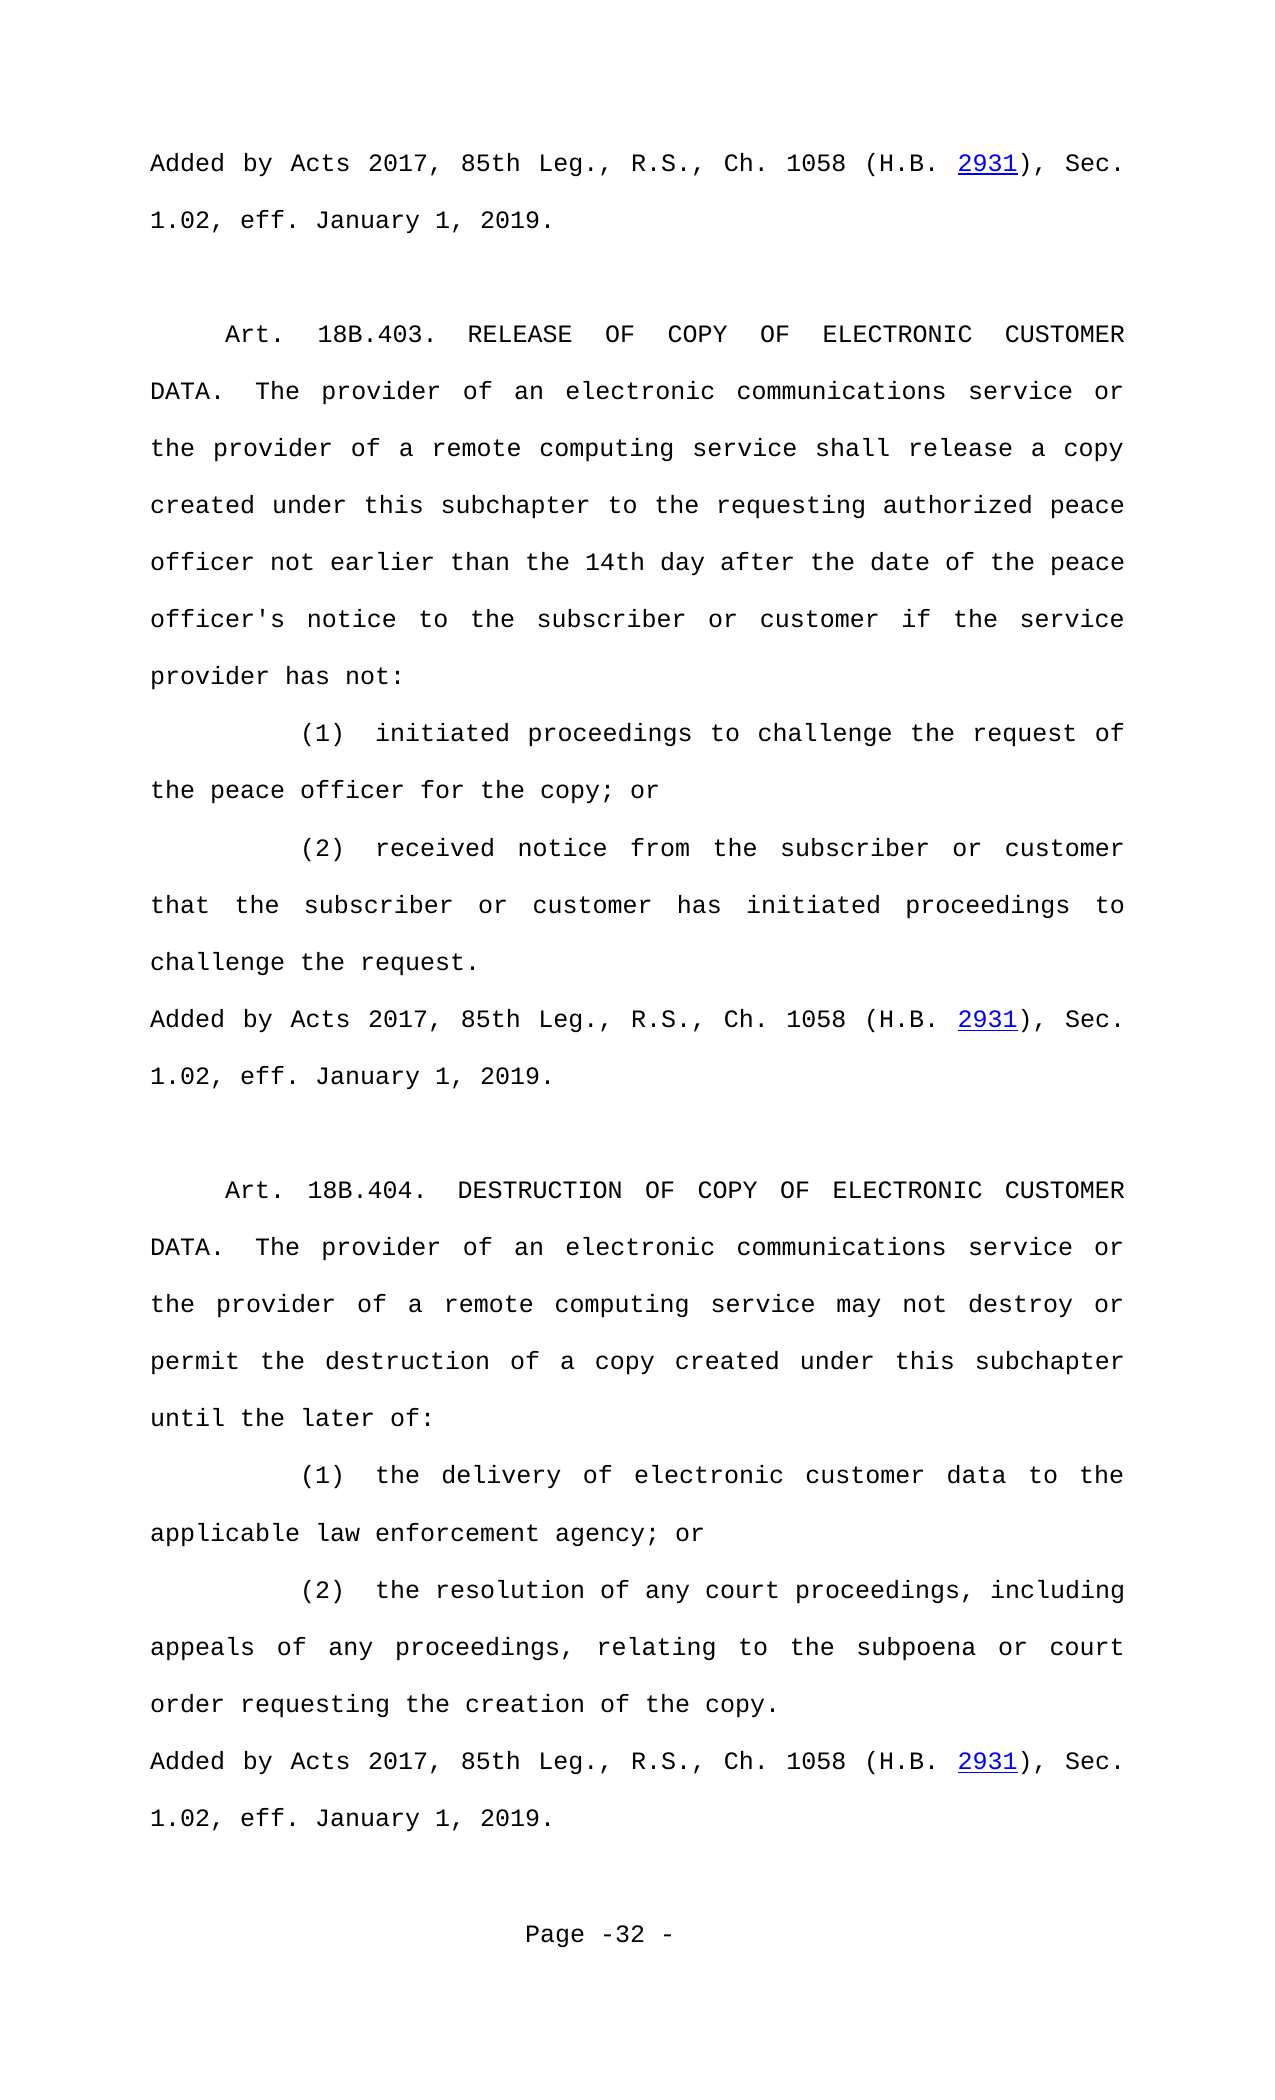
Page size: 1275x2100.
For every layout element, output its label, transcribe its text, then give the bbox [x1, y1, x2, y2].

text Art. 18B.403. RELEASE OF COPY OF ELECTRONIC CUSTOMER DATA. The provider of an electronic communications service or the provider of a remote computing service shall release a copy created under this subchapter to the requesting authorized peace officer not earlier than the 14th day after the date of the peace officer's notice to the subscriber or customer if the service provider has not: [150, 321, 1125, 692]
text (1) the delivery of electronic customer data to the applicable law enforcement agency; or [150, 1463, 1125, 1548]
text Added by Acts 2017, 85th Leg., R.S., Ch. 1058 (H.B. 2931), Sec. 1.02, eff. January 1, 2019. [150, 150, 1125, 236]
text Art. 18B.404. DESTRUCTION OF COPY OF ELECTRONIC CUSTOMER DATA. The provider of an electronic communications service or the provider of a remote computing service may not destroy or permit the destruction of a copy created under this subchapter until the later of: [150, 1177, 1125, 1434]
text (1) initiated proceedings to challenge the request of the peace officer for the copy; or [150, 721, 1125, 806]
text (2) received notice from the subscriber or customer that the subscriber or customer has initiated proceedings to challenge the request. [150, 835, 1125, 978]
text (2) the resolution of any court proceedings, including appeals of any proceedings, relating to the subpoena or court order requesting the creation of the copy. [150, 1577, 1125, 1720]
text Added by Acts 2017, 85th Leg., R.S., Ch. 1058 (H.B. 2931), Sec. 1.02, eff. January 1, 2019. [150, 1748, 1125, 1834]
text Added by Acts 2017, 85th Leg., R.S., Ch. 1058 (H.B. 2931), Sec. 1.02, eff. January 1, 2019. [150, 1006, 1125, 1092]
